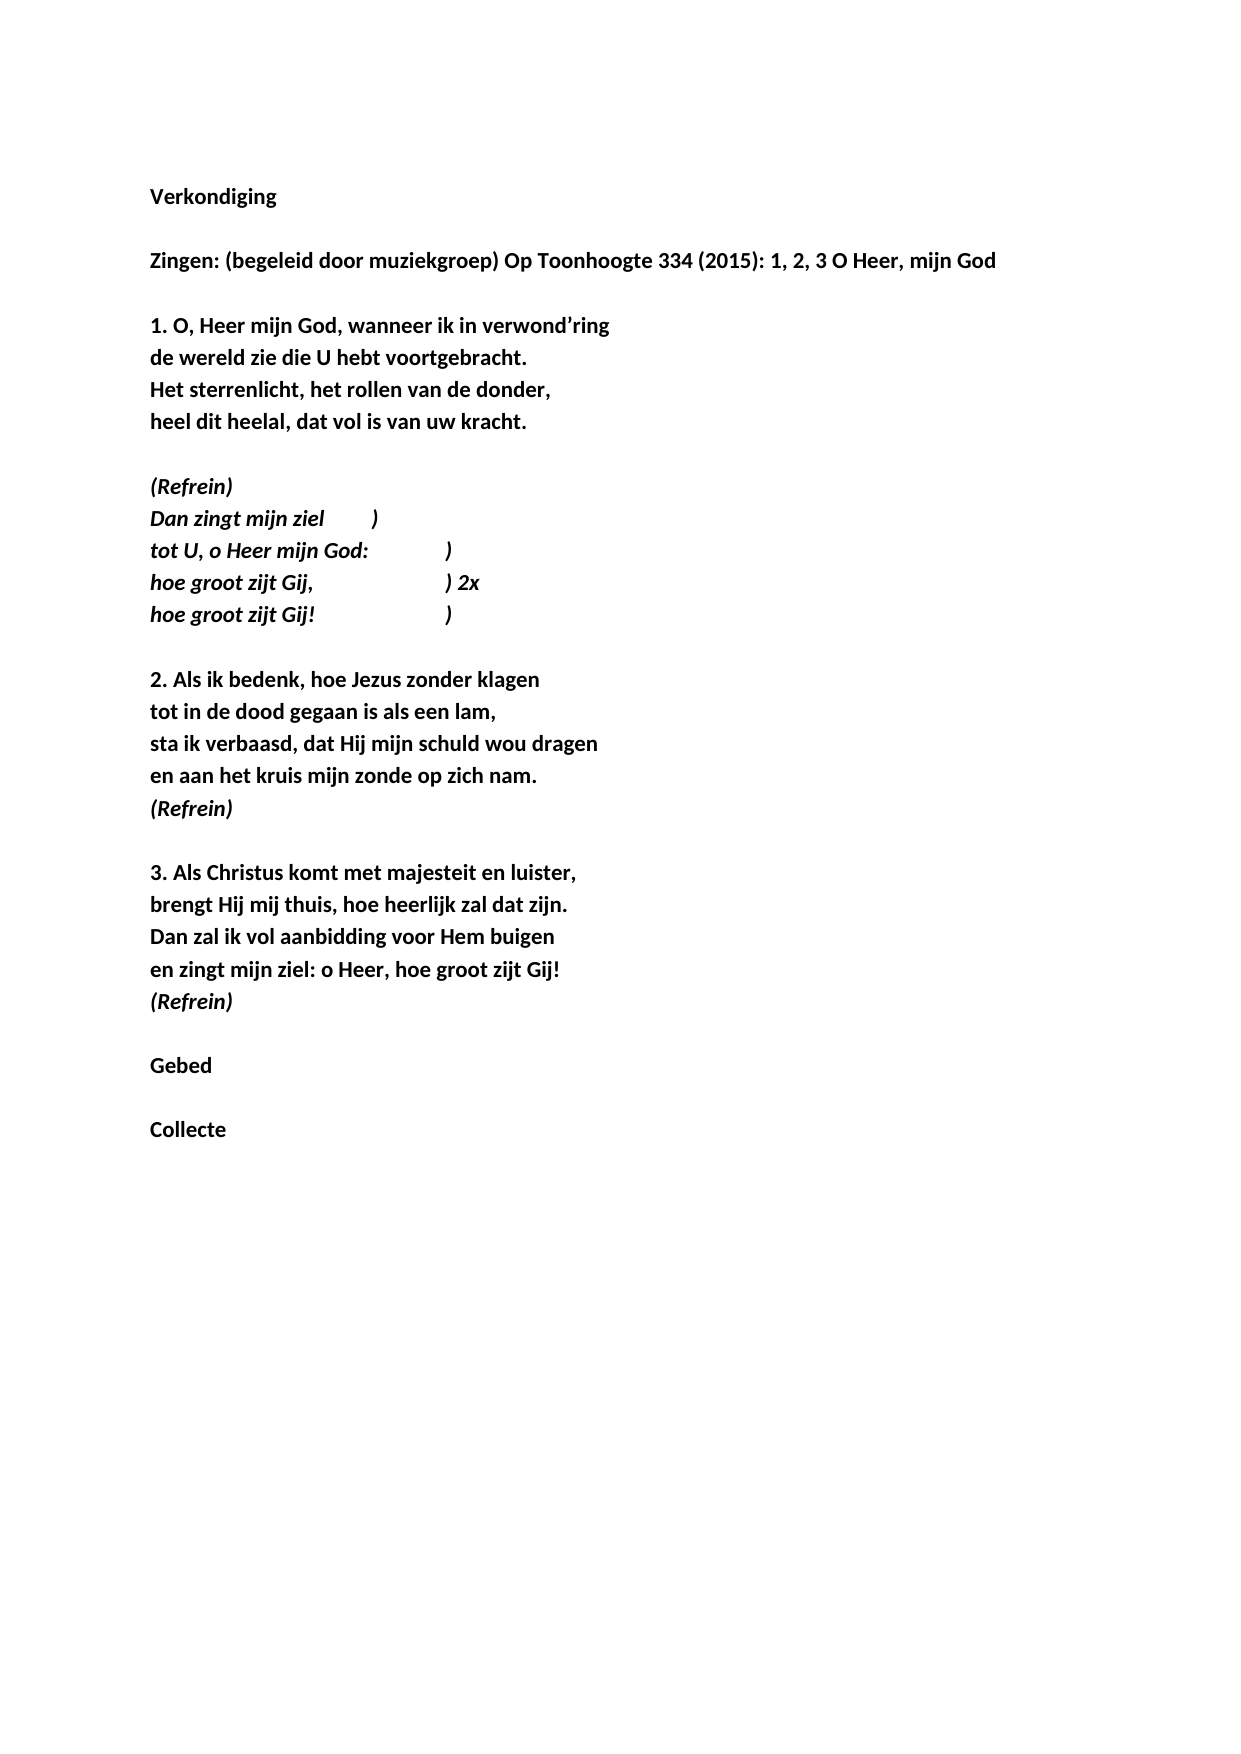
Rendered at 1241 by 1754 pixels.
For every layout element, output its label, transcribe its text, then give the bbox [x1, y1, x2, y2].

text (Refrein) [150, 472, 1090, 500]
text de wereld zie die U hebt voortgebracht. [150, 343, 1090, 371]
text sta ik verbaasd, dat Hij mijn schuld wou dragen [150, 729, 1090, 757]
text hoe groot zijt Gij! ) [150, 601, 1090, 629]
text Het sterrenlicht, het rollen van de donder, [150, 375, 1090, 403]
text brengt Hij mij thuis, hoe heerlijk zal dat zijn. [150, 890, 1090, 918]
text (Refrein) [150, 987, 1090, 1015]
text Dan zingt mijn ziel ) [150, 504, 1090, 532]
text hoe groot zijt Gij, ) 2x [150, 568, 1090, 596]
text Dan zal ik vol aanbidding voor Hem buigen [150, 922, 1090, 951]
text 1. O, Heer mijn God, wanneer ik in verwond’ring [150, 311, 1090, 339]
text tot U, o Heer mijn God: ) [150, 536, 1090, 564]
text (Refrein) [150, 794, 1090, 822]
text Collecte [150, 1116, 1090, 1144]
text tot in de dood gegaan is als een lam, [150, 697, 1090, 725]
text en aan het kruis mijn zonde op zich nam. [150, 762, 1090, 789]
text 2. Als ik bedenk, hoe Jezus zonder klagen [150, 665, 1090, 693]
text Gebed [150, 1051, 1090, 1079]
text 3. Als Christus komt met majesteit en luister, [150, 858, 1090, 886]
text heel dit heelal, dat vol is van uw kracht. [150, 407, 1090, 436]
text Zingen: (begeleid door muziekgroep) Op Toonhoogte 334 (2015): 1, 2, 3 O Heer, mijn God [150, 247, 1090, 274]
text en zingt mijn ziel: o Heer, hoe groot zijt Gij! [150, 955, 1090, 983]
text Verkondiging [150, 182, 1090, 210]
